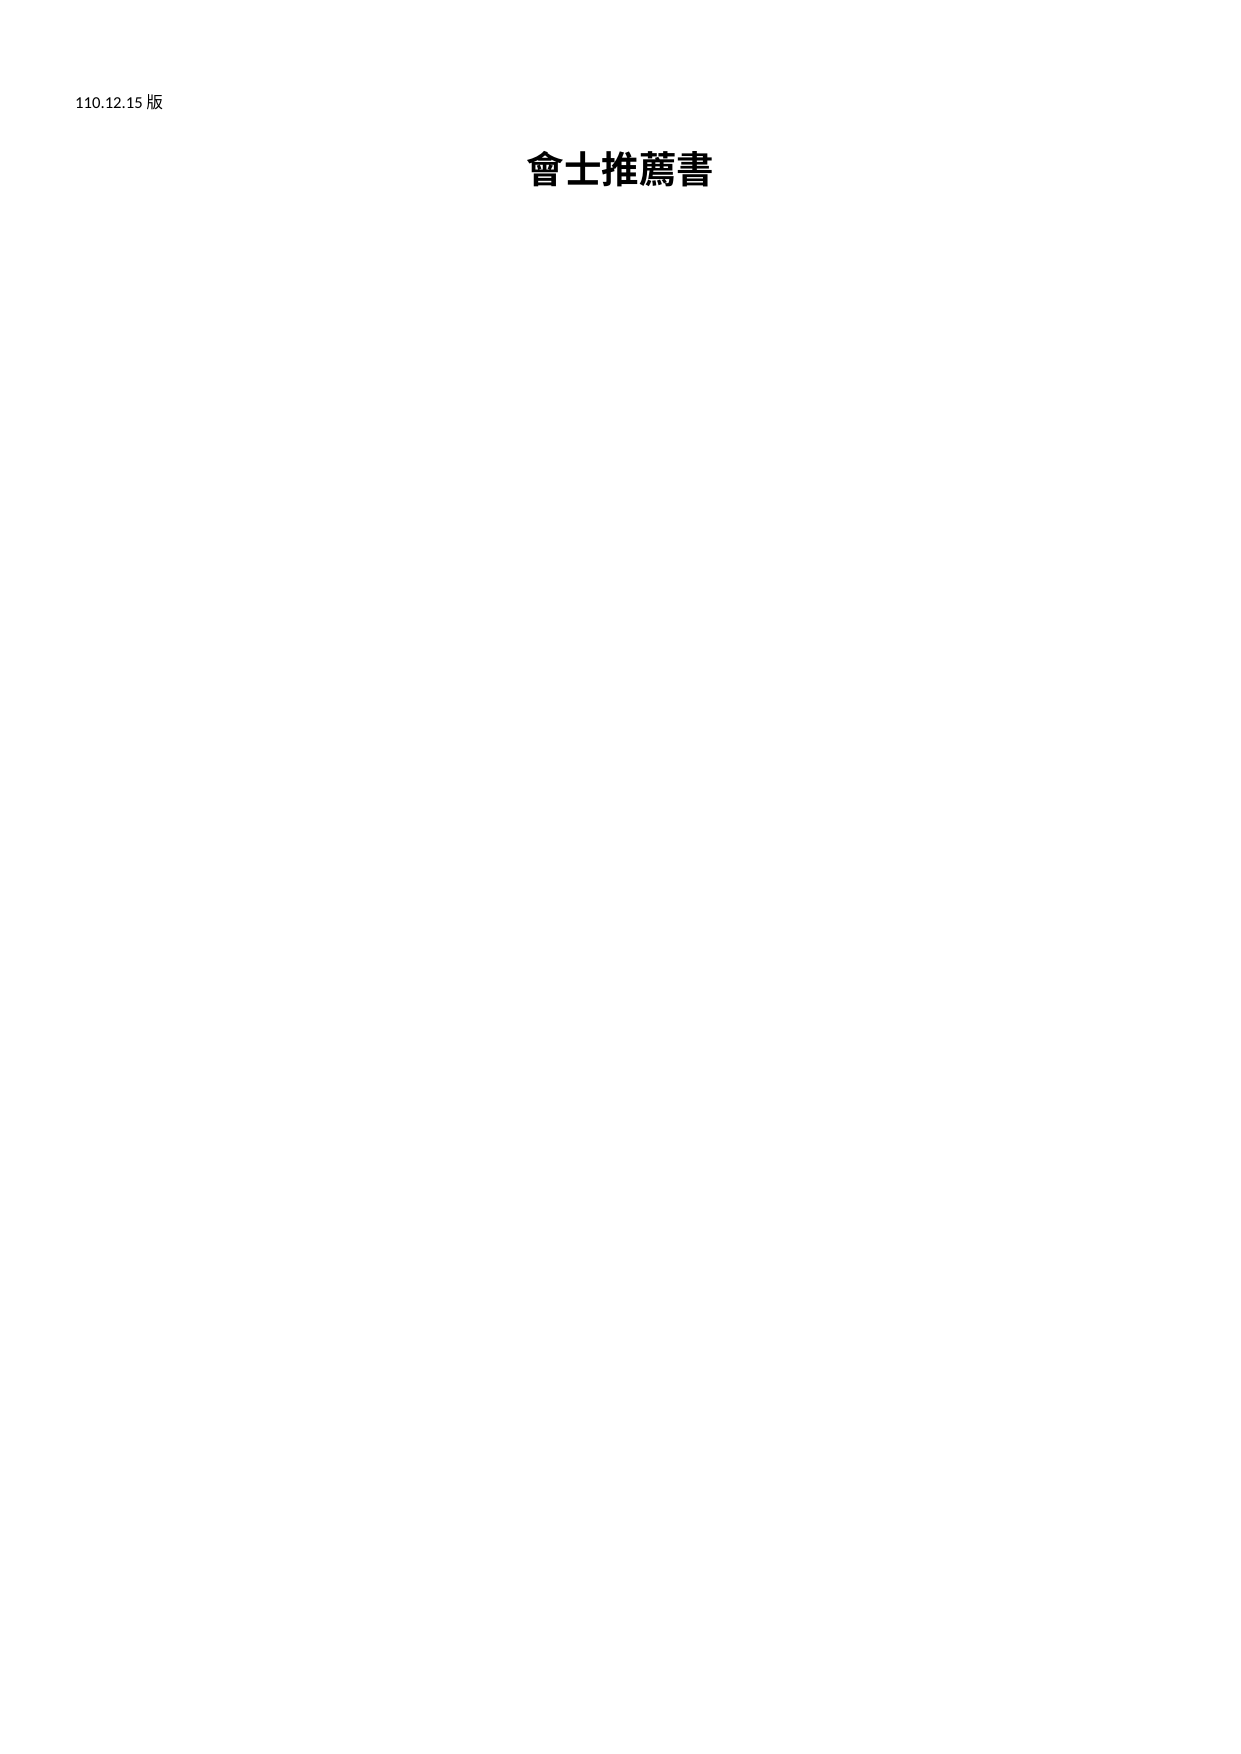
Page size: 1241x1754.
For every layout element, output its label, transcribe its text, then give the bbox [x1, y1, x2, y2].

text 會士推薦書 [75, 140, 1165, 194]
